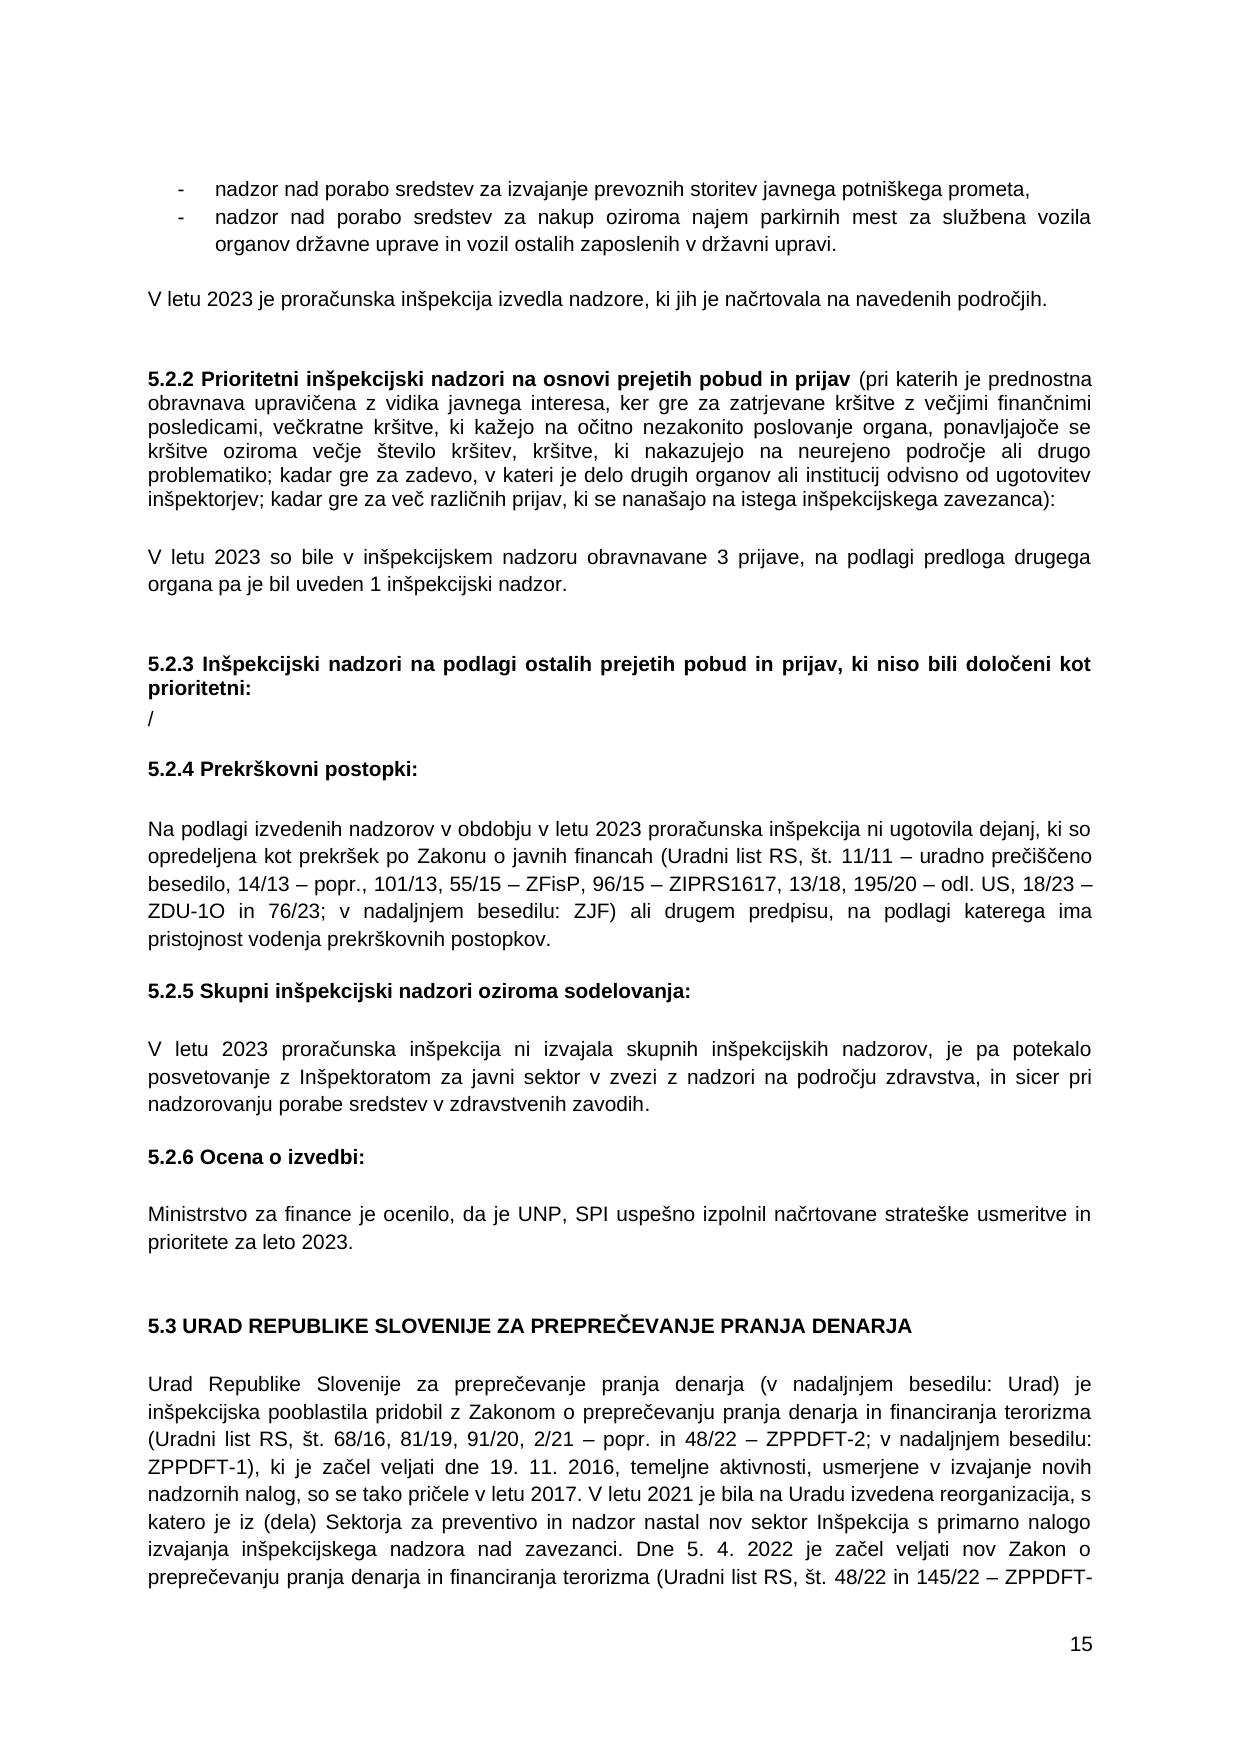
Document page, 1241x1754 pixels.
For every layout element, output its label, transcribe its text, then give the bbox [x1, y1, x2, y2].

text Na podlagi izvedenih nadzorov v obdobju v letu 2023 proračunska inšpekcija ni ugotovila dejanj, ki so opredeljena kot prekršek po Zakonu o javnih financah (Uradni list RS, št. 11/11 – uradno prečiščeno besedilo, 14/13 – popr., 101/13, 55/15 – ZFisP, 96/15 – ZIPRS1617, 13/18, 195/20 – odl. US, 18/23 – ZDU-1O in 76/23; v nadaljnjem besedilu: ZJF) ali drugem predpisu, na podlagi katerega ima pristojnost vodenja prekrškovnih postopkov. [148, 817, 1093, 951]
subtitle 5.2.6 Ocena o izvedbi: [148, 1144, 1093, 1168]
list nadzor nad porabo sredstev za izvajanje prevoznih storitev javnega potniškega prometa, [177, 177, 1093, 201]
text Ministrstvo za finance je ocenilo, da je UNP, SPI uspešno izpolnil načrtovane strateške usmeritve in prioritete za leto 2023. [148, 1202, 1093, 1254]
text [148, 1372, 1093, 1588]
subtitle 5.3 URAD REPUBLIKE SLOVENIJE ZA PREPREČEVANJE PRANJA DENARJA [148, 1314, 1093, 1338]
text / [148, 706, 1093, 730]
text V letu 2023 proračunska inšpekcija ni izvajala skupnih inšpekcijskih nadzorov, je pa potekalo posvetovanje z Inšpektoratom za javni sektor v zvezi z nadzori na področju zdravstva, in sicer pri nadzorovanju porabe sredstev v zdravstvenih zavodih. [148, 1037, 1093, 1116]
text V letu 2023 so bile v inšpekcijskem nadzoru obravnavane 3 prijave, na podlagi predloga drugega organa pa je bil uveden 1 inšpekcijski nadzor. [148, 545, 1093, 596]
list nadzor nad porabo sredstev za nakup oziroma najem parkirnih mest za službena vozila organov državne uprave in vozil ostalih zaposlenih v državni upravi. [177, 205, 1093, 256]
subtitle 5.2.2 Prioritetni inšpekcijski nadzori na osnovi prejetih pobud in prijav (pri katerih je prednostna obravnava upravičena z vidika javnega interesa, ker gre za zatrjevane kršitve z večjimi finančnimi posledicami, večkratne kršitve, ki kažejo na očitno nezakonito poslovanje organa, ponavljajoče se kršitve oziroma večje število kršitev, kršitve, ki nakazujejo na neurejeno področje ali drugo problematiko; kadar gre za zadevo, v kateri je delo drugih organov ali institucij odvisno od ugotovitev inšpektorjev; kadar gre za več različnih prijav, ki se nanašajo na istega inšpekcijskega zavezanca): [148, 367, 1093, 511]
text V letu 2023 je proračunska inšpekcija izvedla nadzore, ki jih je načrtovala na navedenih področjih. [148, 287, 1093, 311]
subtitle 5.2.5 Skupni inšpekcijski nadzori oziroma sodelovanja: [148, 979, 1093, 1003]
subtitle 5.2.3 Inšpekcijski nadzori na podlagi ostalih prejetih pobud in prijav, ki niso bili določeni kot prioritetni: [148, 652, 1093, 700]
subtitle 5.2.4 Prekrškovni postopki: [148, 757, 1093, 781]
